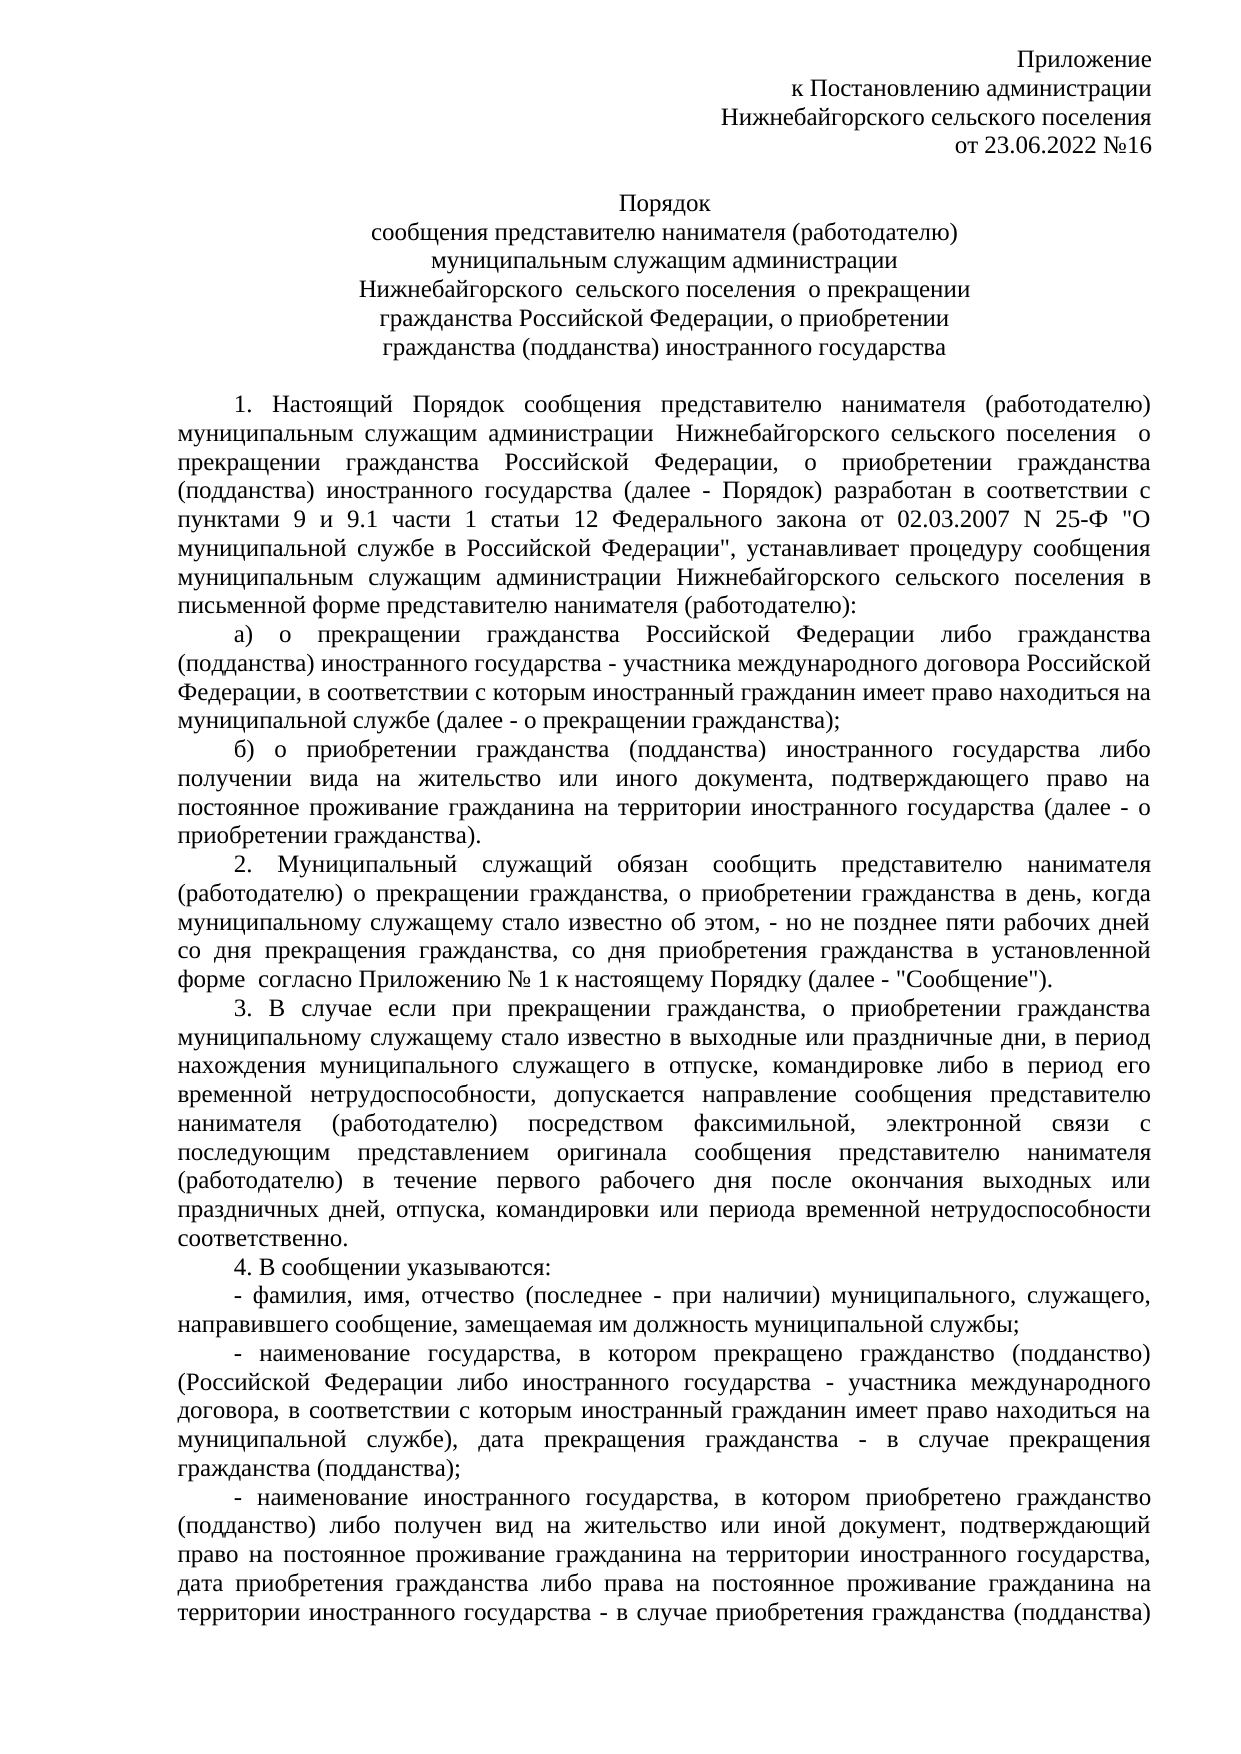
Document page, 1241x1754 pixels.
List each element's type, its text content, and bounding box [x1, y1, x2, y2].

text к Постановлению администрации [177, 73, 1152, 102]
text муниципальным служащим администрации [177, 246, 1152, 274]
text 4. В сообщении указываются: [177, 1252, 1152, 1281]
text Порядок [177, 188, 1152, 217]
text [177, 1482, 1152, 1626]
text 1. Настоящий Порядок сообщения представителю нанимателя (работодателю) муниципальным служащим администрации Нижнебайгорского сельского поселения о прекращении гражданства Российской Федерации, о приобретении гражданства (подданства) иностранного государства (далее - Порядок) разработан в соответствии с пунктами 9 и 9.1 части 1 статьи 12 Федерального закона от 02.03.2007 N 25-Ф "О муниципальной службе в Российской Федерации", устанавливает процедуру сообщения муниципальным служащим администрации Нижнебайгорского сельского поселения в письменной форме представителю нанимателя (работодателю): [177, 389, 1152, 619]
text - наименование государства, в котором прекращено гражданство (подданство) (Российской Федерации либо иностранного государства - участника международного договора, в соответствии с которым иностранный гражданин имеет право находиться на муниципальной службе), дата прекращения гражданства - в случае прекращения гражданства (подданства); [177, 1338, 1152, 1482]
text 2. Муниципальный служащий обязан сообщить представителю нанимателя (работодателю) о прекращении гражданства, о приобретении гражданства в день, когда муниципальному служащему стало известно об этом, - но не позднее пяти рабочих дней со дня прекращения гражданства, со дня приобретения гражданства в установленной форме согласно Приложению № 1 к настоящему Порядку (далее - "Сообщение"). [177, 849, 1152, 993]
text а) о прекращении гражданства Российской Федерации либо гражданства (подданства) иностранного государства - участника международного договора Российской Федерации, в соответствии с которым иностранный гражданин имеет право находиться на муниципальной службе (далее - о прекращении гражданства); [177, 619, 1152, 734]
text 3. В случае если при прекращении гражданства, о приобретении гражданства муниципальному служащему стало известно в выходные или праздничные дни, в период нахождения муниципального служащего в отпуске, командировке либо в период его временной нетрудоспособности, допускается направление сообщения представителю нанимателя (работодателю) посредством факсимильной, электронной связи с последующим представлением оригинала сообщения представителю нанимателя (работодателю) в течение первого рабочего дня после окончания выходных или праздничных дней, отпуска, командировки или периода временной нетрудоспособности соответственно. [177, 993, 1152, 1252]
text гражданства (подданства) иностранного государства [177, 332, 1152, 361]
text Приложение [177, 44, 1152, 73]
text от 23.06.2022 №16 [177, 131, 1152, 159]
text Нижнебайгорского сельского поселения [177, 102, 1152, 131]
text гражданства Российской Федерации, о приобретении [177, 303, 1152, 332]
text - фамилия, имя, отчество (последнее - при наличии) муниципального, служащего, направившего сообщение, замещаемая им должность муниципальной службы; [177, 1281, 1152, 1338]
text б) о приобретении гражданства (подданства) иностранного государства либо получении вида на жительство или иного документа, подтверждающего право на постоянное проживание гражданина на территории иностранного государства (далее - о приобретении гражданства). [177, 734, 1152, 849]
text сообщения представителю нанимателя (работодателю) [177, 217, 1152, 246]
text Нижнебайгорского сельского поселения о прекращении [177, 274, 1152, 303]
